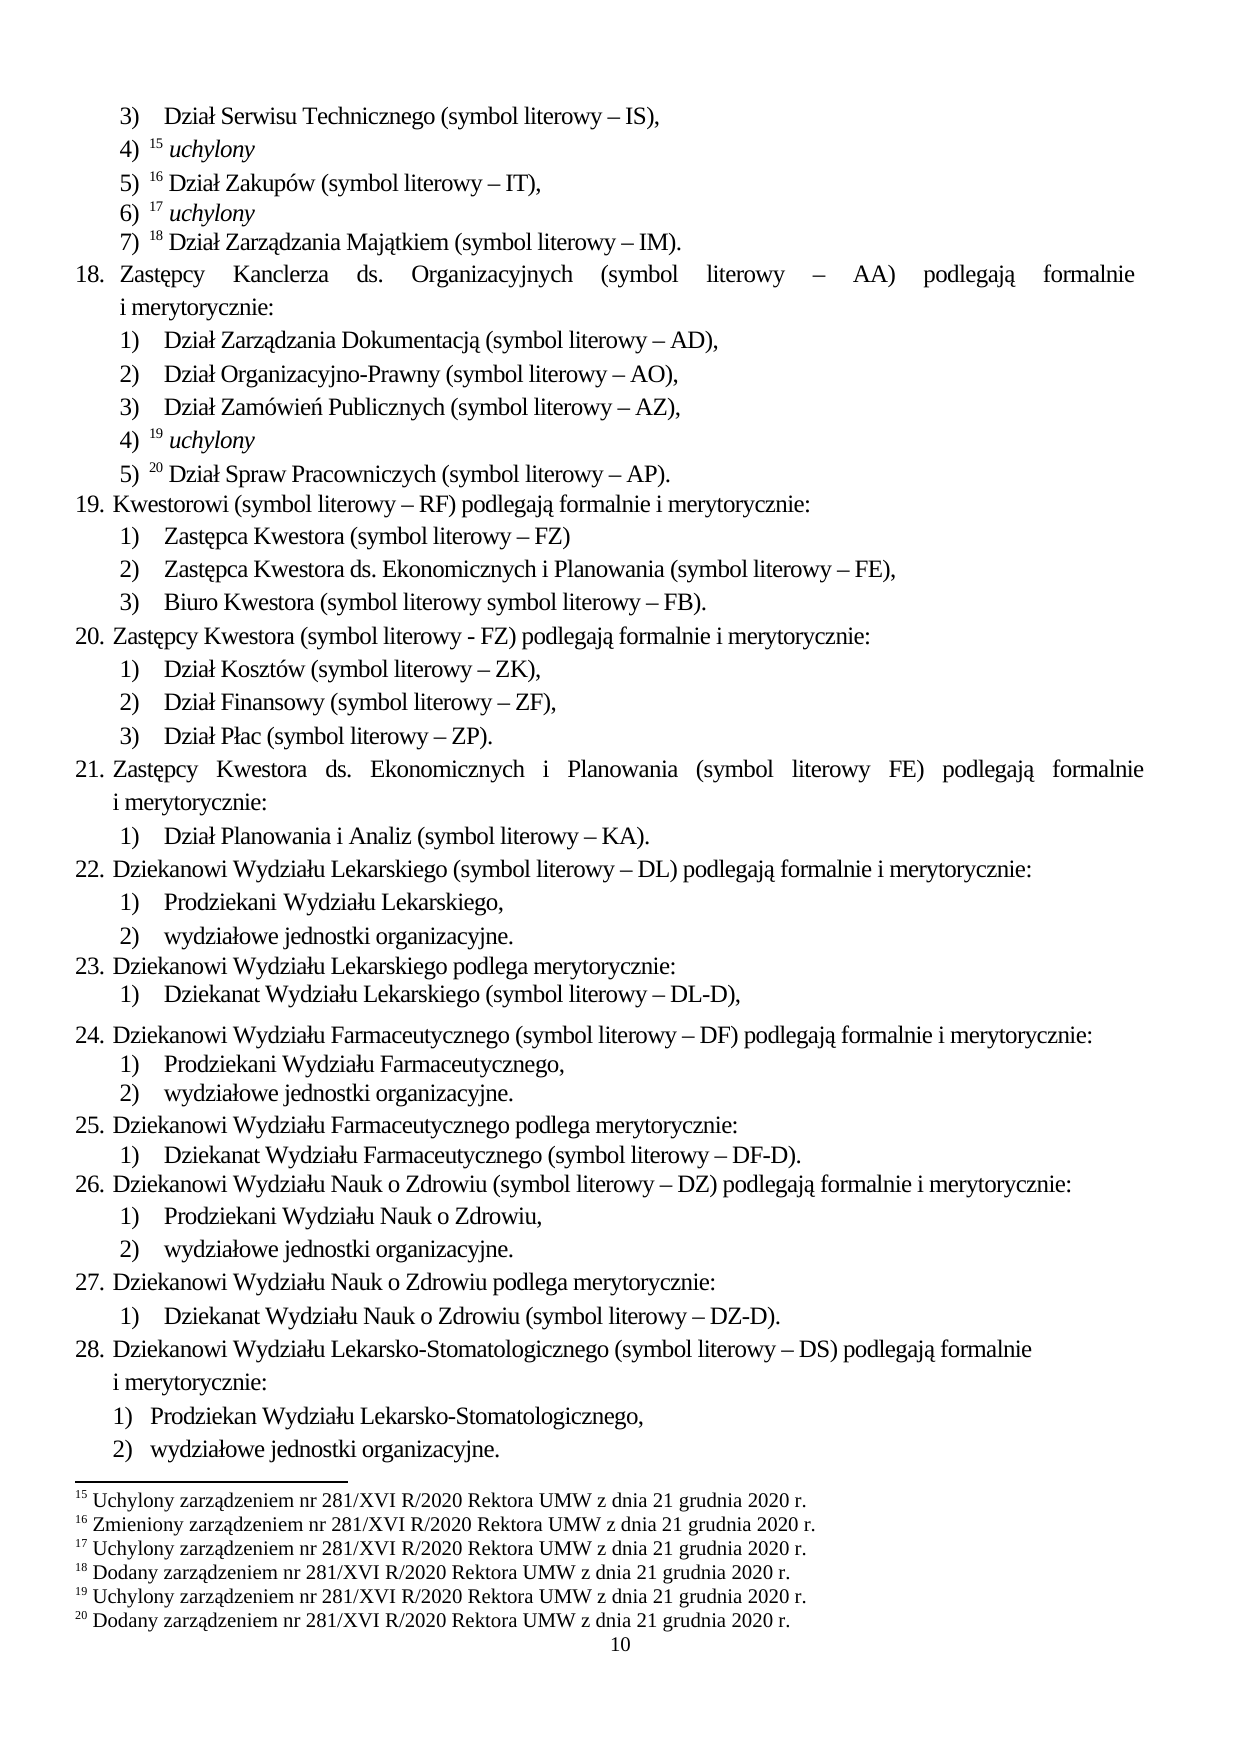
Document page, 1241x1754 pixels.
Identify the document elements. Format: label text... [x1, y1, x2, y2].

list Dziekanowi Wydziału Farmaceutycznego podlega merytorycznie: [75, 1107, 1164, 1140]
list Dziekanowi Wydziału Lekarsko-Stomatologicznego (symbol literowy – DS) podlegają formalnie i merytorycznie: [75, 1331, 1164, 1397]
list wydziałowe jednostki organizacyjne. [112, 1431, 1164, 1464]
list uchylony [119, 422, 1164, 455]
list Prodziekani Wydziału Farmaceutycznego, [119, 1049, 1164, 1078]
list Dziekanowi Wydziału Lekarskiego podlega merytorycznie: [75, 951, 1164, 979]
list Dział Planowania i Analiz (symbol literowy – KA). [119, 817, 1164, 851]
list Zastępca Kwestora (symbol literowy – FZ) [119, 517, 1164, 551]
list Dziekanowi Wydziału Farmaceutycznego (symbol literowy – DF) podlegają formalnie i merytorycznie: [75, 1020, 1164, 1049]
list Dział Płac (symbol literowy – ZP). [119, 717, 1164, 751]
list Prodziekani Wydziału Lekarskiego, [119, 884, 1164, 917]
list Dział Zarządzania Majątkiem (symbol literowy – IM). [119, 227, 1164, 255]
list uchylony [119, 131, 1164, 164]
list Dział Zarządzania Dokumentacją (symbol literowy – AD), [119, 322, 1164, 355]
list Zastępca Kwestora ds. Ekonomicznych i Planowania (symbol literowy – FE), [119, 551, 1164, 584]
list Dziekanowi Wydziału Nauk o Zdrowiu podlega merytorycznie: [75, 1264, 1164, 1297]
list Prodziekani Wydziału Nauk o Zdrowiu, [119, 1197, 1164, 1231]
list wydziałowe jednostki organizacyjne. [119, 1078, 1164, 1107]
list Dział Zakupów (symbol literowy – IT), [119, 164, 1164, 198]
list Dział Kosztów (symbol literowy – ZK), [119, 651, 1164, 684]
list Dziekanowi Wydziału Lekarskiego (symbol literowy – DL) podlegają formalnie i merytorycznie: [75, 851, 1164, 884]
list uchylony [119, 198, 1164, 227]
list Zastępcy Kwestora (symbol literowy - FZ) podlegają formalnie i merytorycznie: [75, 617, 1164, 651]
list Dziekanowi Wydziału Nauk o Zdrowiu (symbol literowy – DZ) podlegają formalnie i merytorycznie: [75, 1169, 1164, 1197]
list Prodziekan Wydziału Lekarsko-Stomatologicznego, [112, 1397, 1164, 1431]
list Dział Organizacyjno-Prawny (symbol literowy – AO), [119, 355, 1164, 389]
list Zastępcy Kanclerza ds. Organizacyjnych (symbol literowy – AA) podlegają formalnie i merytorycznie: [75, 255, 1164, 322]
list Dział Zamówień Publicznych (symbol literowy – AZ), [119, 389, 1164, 422]
list Kwestorowi (symbol literowy – RF) podlegają formalnie i merytorycznie: [75, 489, 1164, 517]
list Dziekanat Wydziału Nauk o Zdrowiu (symbol literowy – DZ-D). [119, 1297, 1164, 1331]
list Dział Serwisu Technicznego (symbol literowy – IS), [119, 98, 1164, 131]
list wydziałowe jednostki organizacyjne. [119, 917, 1164, 951]
list Dziekanat Wydziału Farmaceutycznego (symbol literowy – DF-D). [119, 1140, 1164, 1169]
list wydziałowe jednostki organizacyjne. [119, 1231, 1164, 1264]
list Dziekanat Wydziału Lekarskiego (symbol literowy – DL-D), [119, 979, 1164, 1008]
list Dział Finansowy (symbol literowy – ZF), [119, 684, 1164, 717]
list Dział Spraw Pracowniczych (symbol literowy – AP). [119, 455, 1164, 489]
list Zastępcy Kwestora ds. Ekonomicznych i Planowania (symbol literowy FE) podlegają formalnie i merytorycznie: [75, 751, 1164, 817]
list Biuro Kwestora (symbol literowy symbol literowy – FB). [119, 584, 1164, 617]
